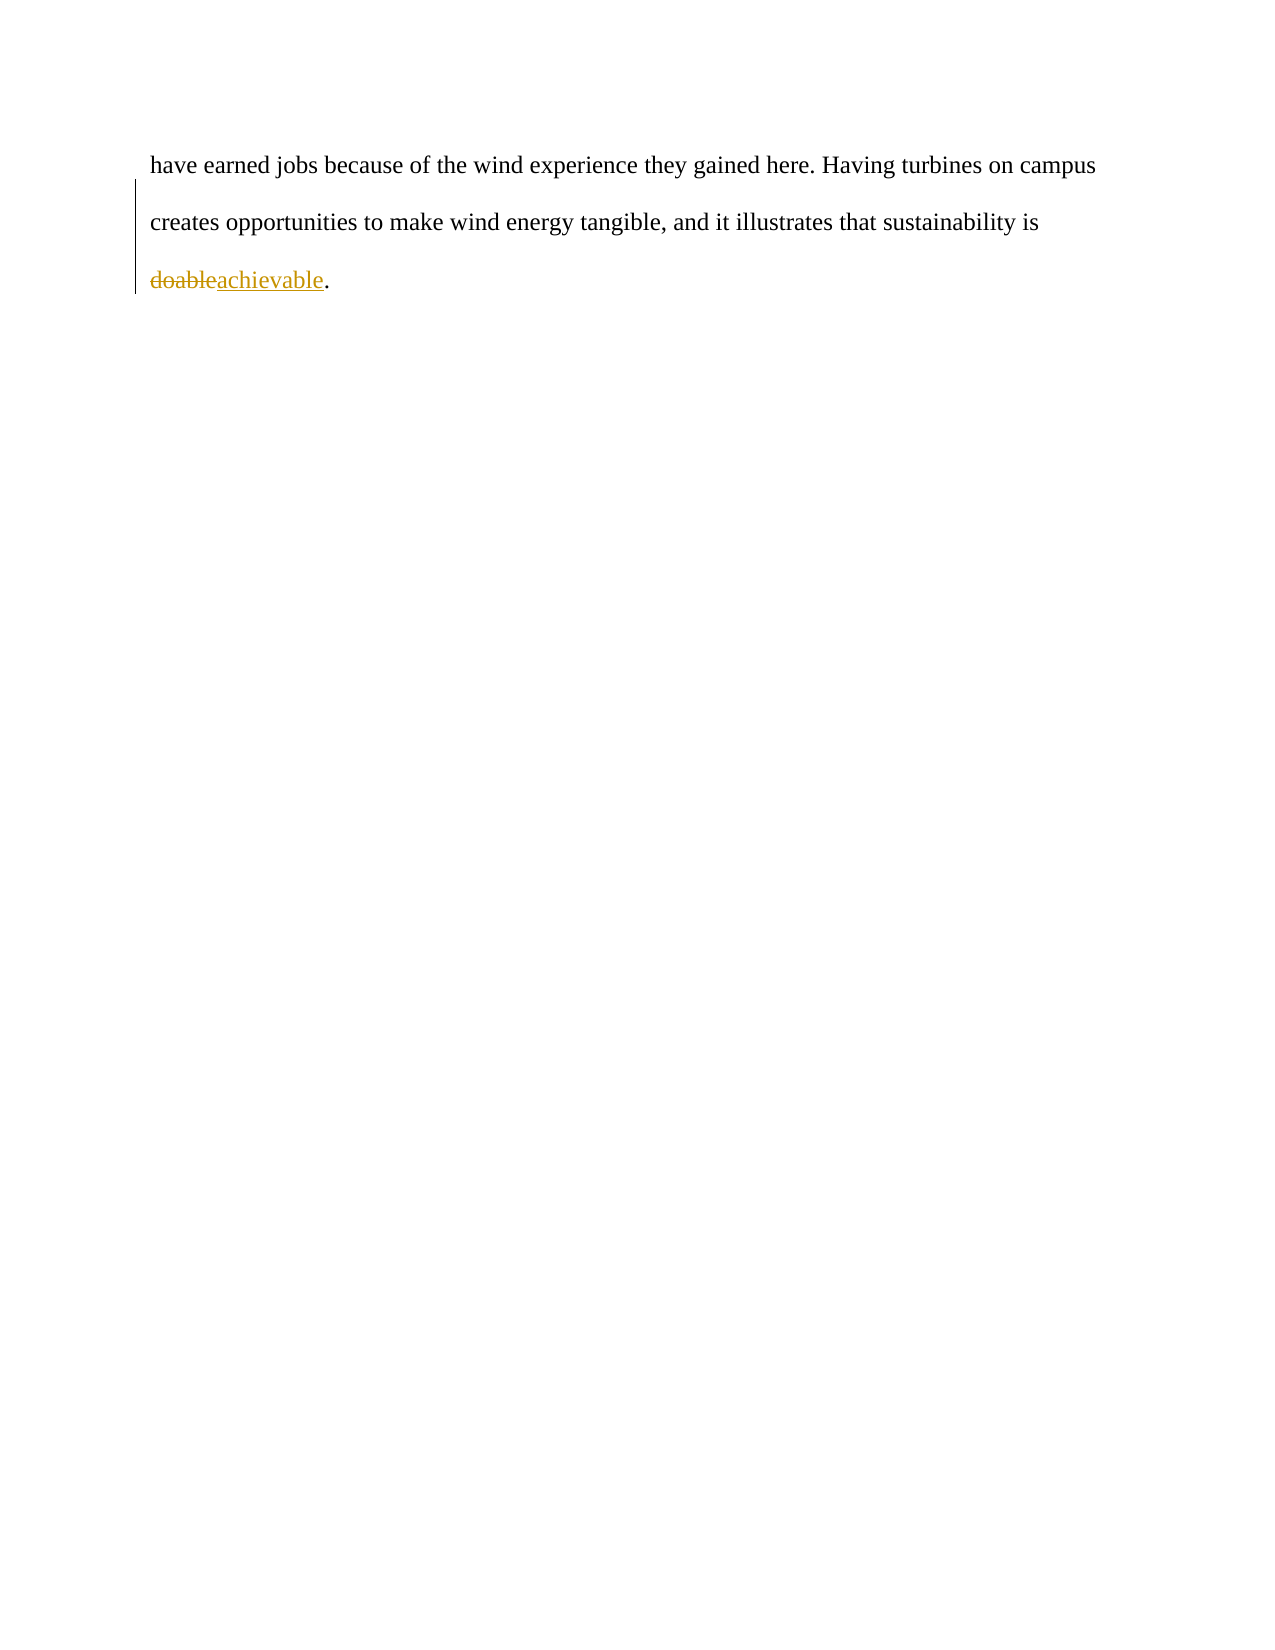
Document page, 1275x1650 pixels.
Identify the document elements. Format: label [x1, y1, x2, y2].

text [150, 150, 1125, 294]
